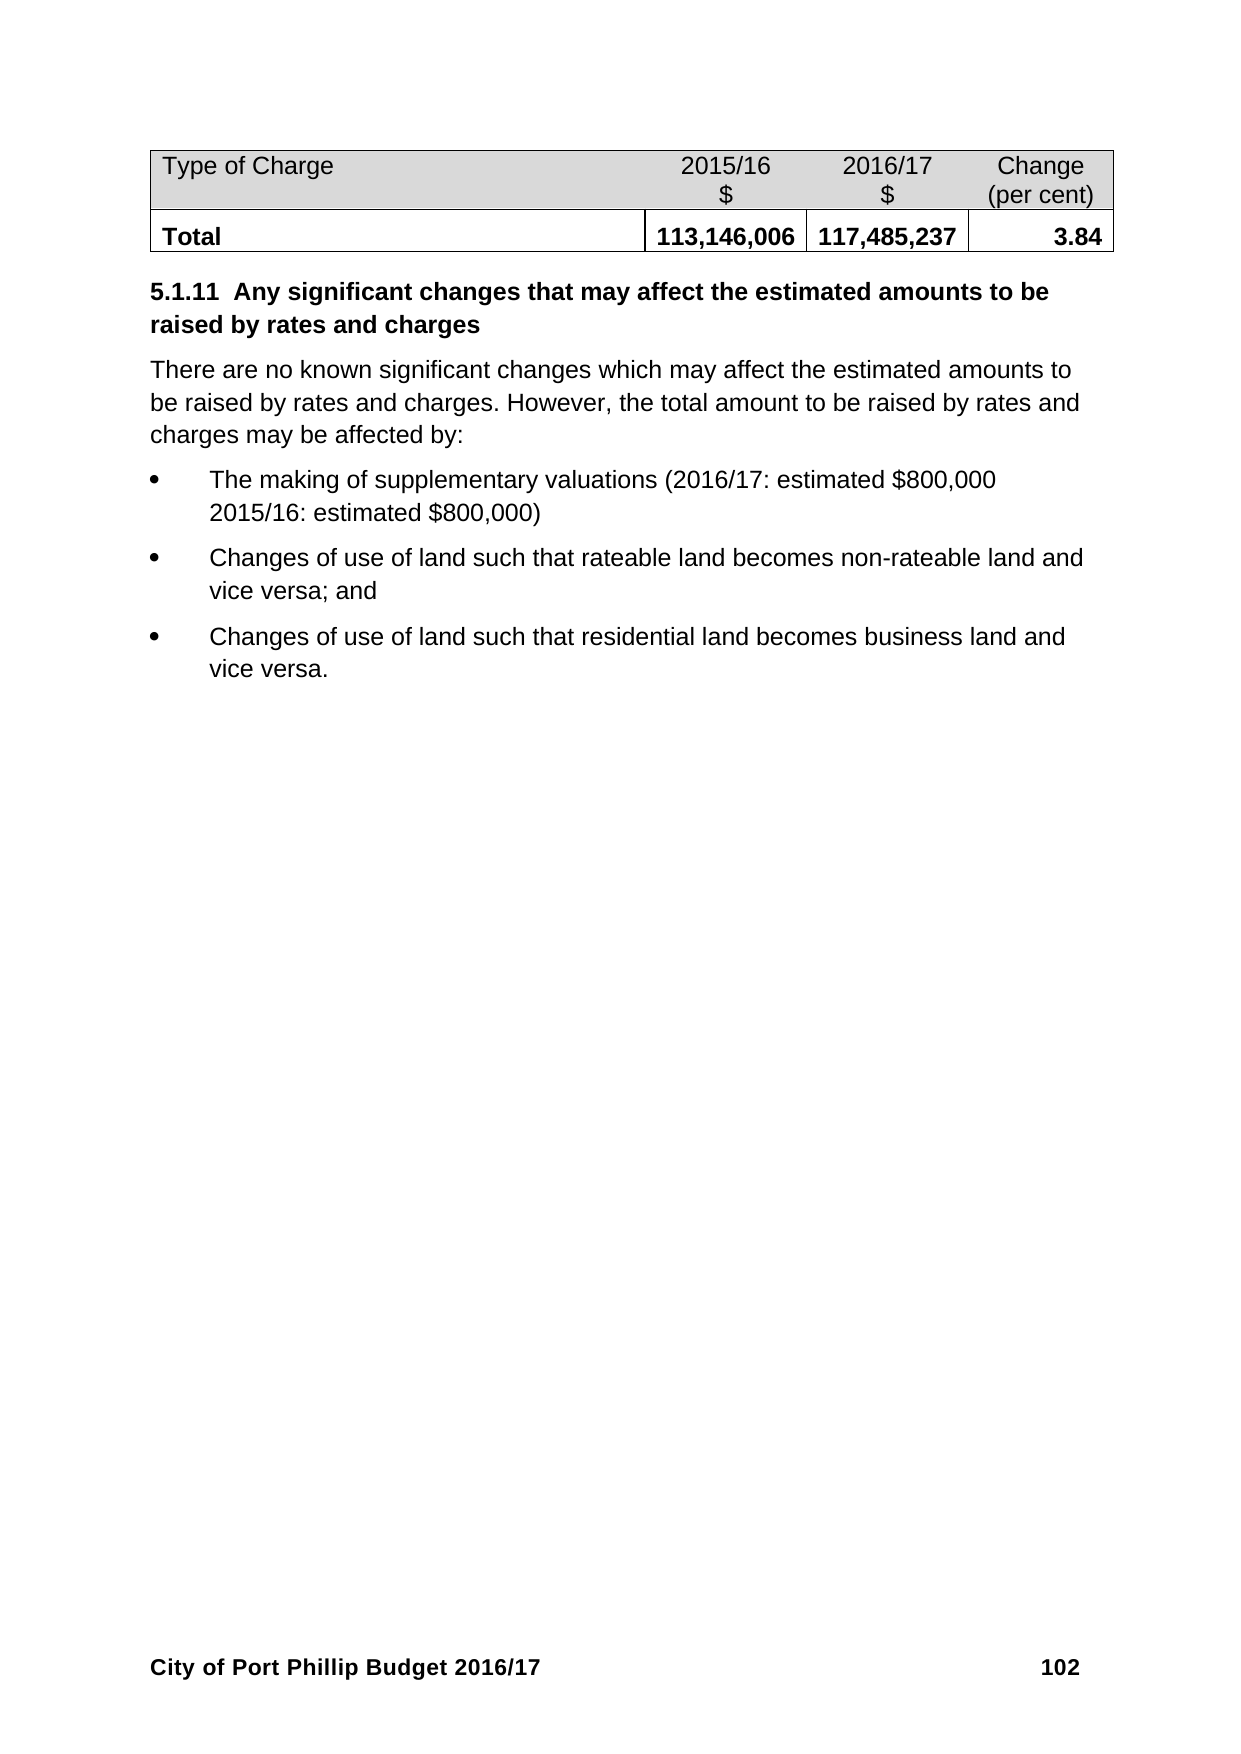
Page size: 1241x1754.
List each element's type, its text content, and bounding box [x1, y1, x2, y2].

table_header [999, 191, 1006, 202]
text The making of supplementary valuations (2016/17: estimated $800,000 2015/16: estimated $800,000) [150, 465, 1090, 527]
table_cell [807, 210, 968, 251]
text There are no known significant changes which may affect the estimated amounts to be raised by rates and charges. However, the total amount to be raised by rates and charges may be affected by: [150, 355, 1090, 449]
text Changes of use of land such that residential land becomes business land and vice versa. [150, 621, 1090, 683]
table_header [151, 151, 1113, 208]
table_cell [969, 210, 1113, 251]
text Changes of use of land such that rateable land becomes non-rateable land and vice versa; and [150, 543, 1090, 605]
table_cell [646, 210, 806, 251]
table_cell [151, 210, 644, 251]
text 5.1.11 Any significant changes that may affect the estimated amounts to be raised by rates and charges [150, 277, 1090, 338]
